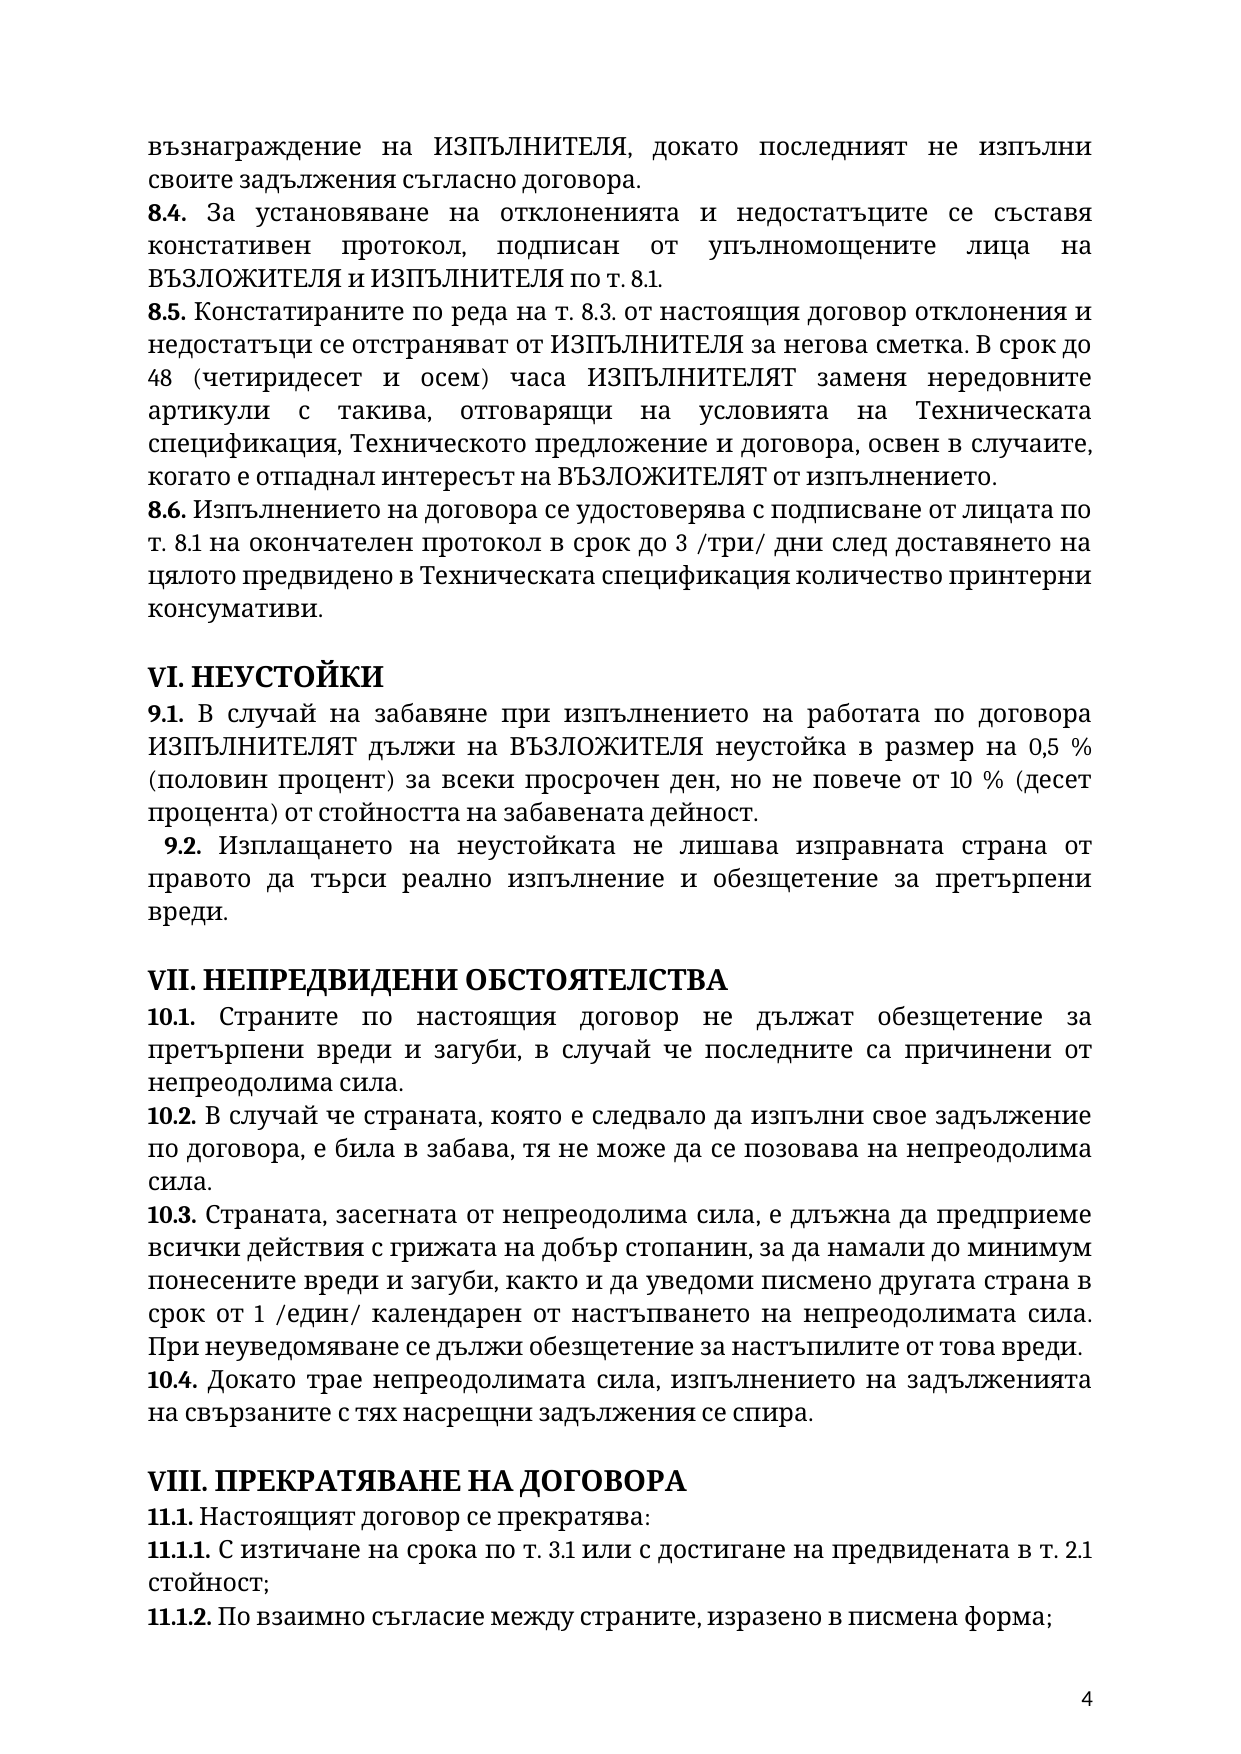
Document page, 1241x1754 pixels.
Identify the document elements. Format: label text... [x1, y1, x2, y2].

text 9.1. В случай на забавяне при изпълнението на работата по договора ИЗПЪЛНИТЕЛЯТ дължи на ВЪЗЛОЖИТЕЛЯ неустойка в размер на 0,5 % (половин процент) за всеки просрочен ден, но не повече от 10 % (десет процента) от стойността на забавената дейност. [148, 700, 1093, 828]
text VІІІ. ПРЕКРАТЯВАНЕ НА ДОГОВОРА [148, 1465, 1093, 1498]
text 8.6. Изпълнението на договора се удостоверява с подписване от лицата по т. 8.1 на окончателен протокол в срок до 3 /три/ дни след доставянето на цялото предвидено в Техническата спецификация количество принтерни консумативи. [148, 496, 1093, 624]
text 11.1.2. По взаимно съгласие между страните, изразено в писмена форма; [148, 1602, 1093, 1631]
text 10.2. В случай че страната, която е следвало да изпълни свое задължение по договора, е била в забава, тя не може да се позовава на непреодолима сила. [148, 1102, 1093, 1196]
text 11.1.1. С изтичане на срока по т. 3.1 или с достигане на предвидената в т. 2.1 стойност; [148, 1536, 1093, 1598]
text 8.4. За установяване на отклоненията и недостатъците се съставя констативен протокол, подписан от упълномощените лица на ВЪЗЛОЖИТЕЛЯ и ИЗПЪЛНИТЕЛЯ по т. 8.1. [148, 199, 1093, 294]
text 11.1. Настоящият договор се прекратява: [148, 1503, 1093, 1532]
text 10.4. Докато трае непреодолимата сила, изпълнението на задълженията на свързаните с тях насрещни задължения се спира. [148, 1366, 1093, 1427]
text 10.1. Страните по настоящия договор не дължат обезщетение за претърпени вреди и загуби, в случай че последните са причинени от непреодолима сила. [148, 1002, 1093, 1097]
text VІІ. НЕПРЕДВИДЕНИ ОБСТОЯТЕЛСТВА [148, 964, 1093, 997]
text 8.5. Констатираните по реда на т. 8.3. от настоящия договор отклонения и недостатъци се отстраняват от ИЗПЪЛНИТЕЛЯ за негова сметка. В срок до 48 (четиридесет и осем) часа ИЗПЪЛНИТЕЛЯТ заменя нередовните артикули с такива, отговарящи на условията на Техническата спецификация, Техническото предложение и договора, освен в случаите, когато е отпаднал интересът на ВЪЗЛОЖИТЕЛЯТ от изпълнението. [148, 298, 1093, 492]
text VІ. НЕУСТОЙКИ [148, 661, 1093, 695]
text 10.3. Страната, засегната от непреодолима сила, е длъжна да предприеме всички действия с грижата на добър стопанин, за да намали до минимум понесените вреди и загуби, както и да уведоми писмено другата страна в срок от 1 /един/ календарен от настъпването на непреодолимата сила. При неуведомяване се дължи обезщетение за настъпилите от това вреди. [148, 1201, 1093, 1361]
text 9.2. Изплащането на неустойката не лишава изправната страна от правото да търси реално изпълнение и обезщетение за претърпени вреди. [148, 832, 1093, 927]
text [148, 133, 1093, 195]
